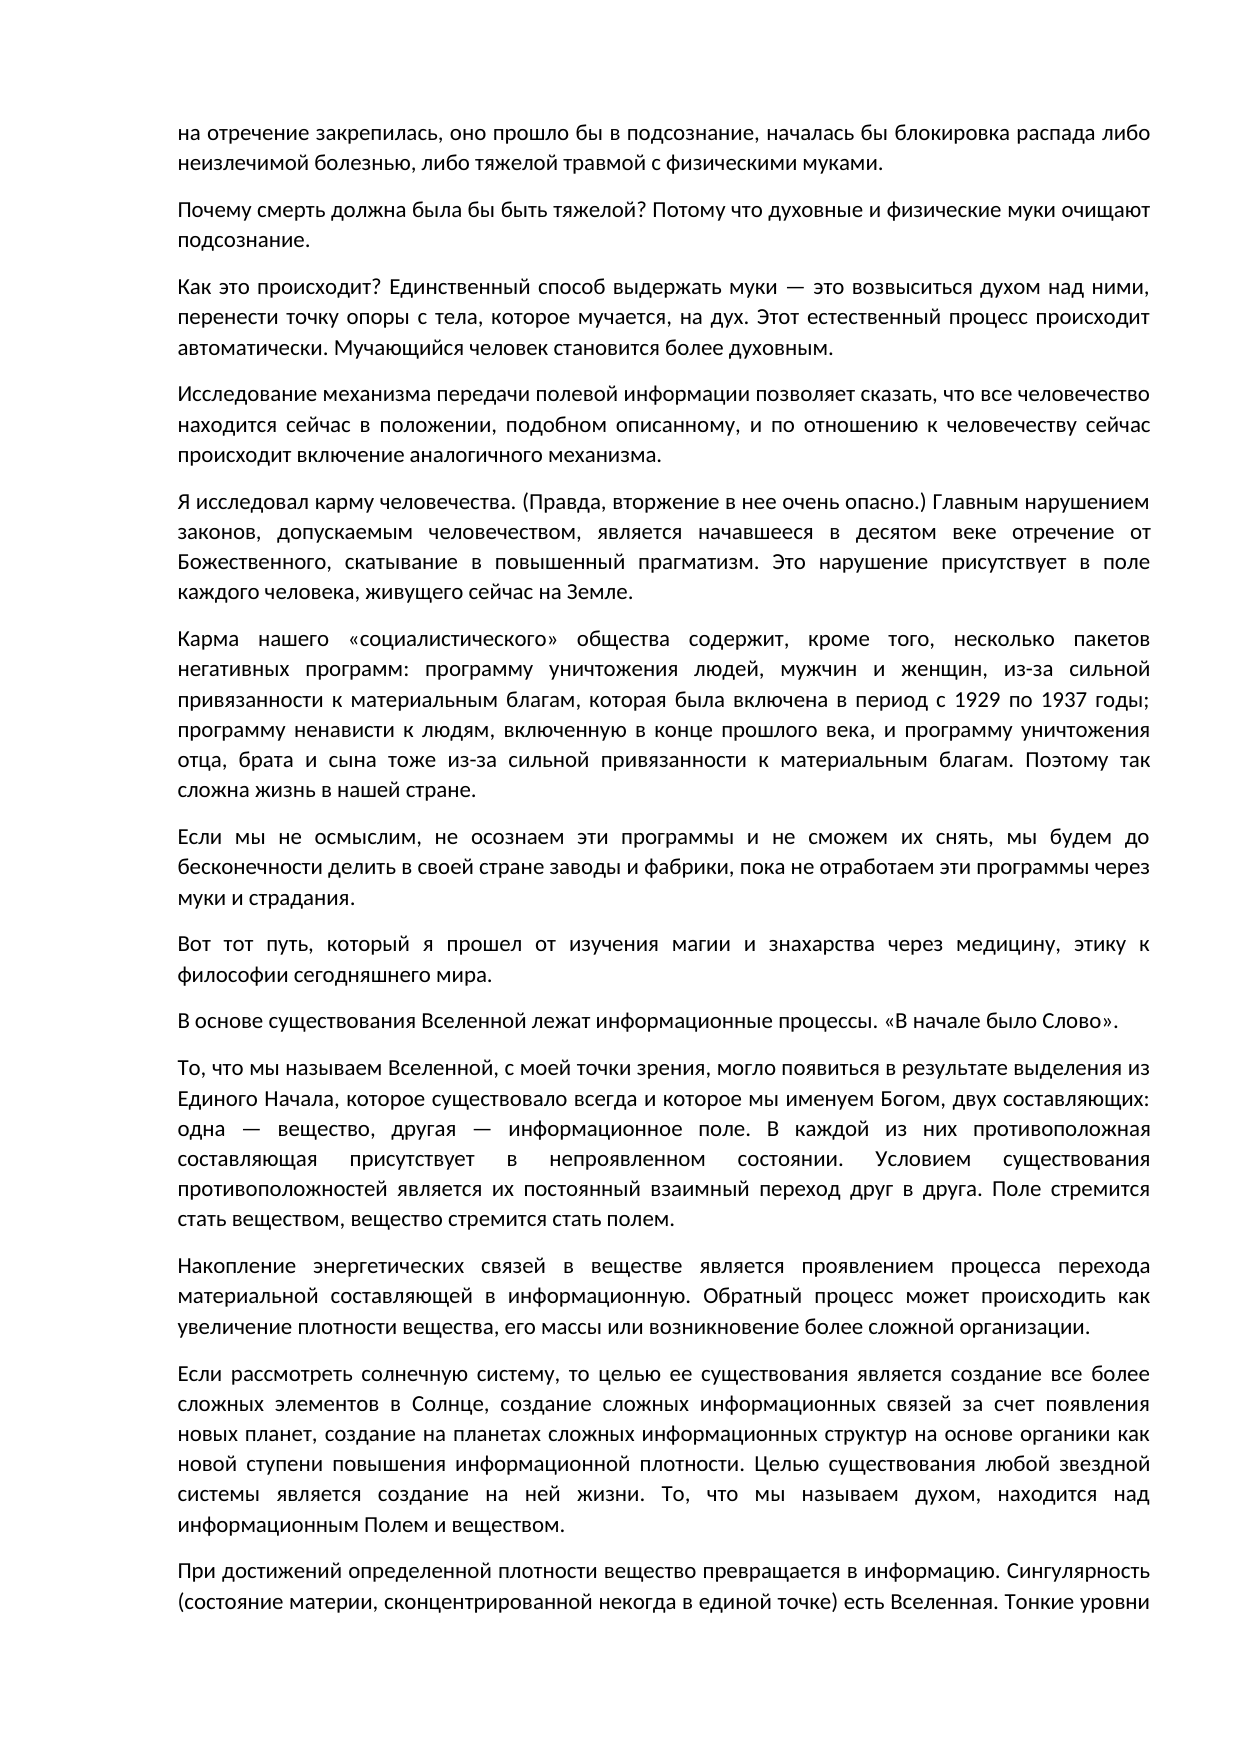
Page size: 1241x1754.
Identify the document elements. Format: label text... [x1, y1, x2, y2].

text В основе существования Вселенной лежат информационные процессы. «В начале было Слово». [177, 1007, 1152, 1035]
text Я исследовал карму человечества. (Правда, вторжение в нее очень опасно.) Главным нарушением законов, допускаемым человечеством, является начавшееся в десятом веке отречение от Божественного, скатывание в повышенный прагматизм. Это нарушение присутствует в поле каждого человека, живущего сейчас на Земле. [177, 487, 1152, 606]
text Почему смерть должна была бы быть тяжелой? Потому что духовные и физические муки очищают подсознание. [177, 195, 1152, 253]
text Вот тот путь, который я прошел от изучения магии и знахарства через медицину, этику к философии сегодняшнего мира. [177, 929, 1152, 988]
text Если мы не осмыслим, не осознаем эти программы и не сможем их снять, мы будем до бесконечности делить в своей стране заводы и фабрики, пока не отработаем эти программы через муки и страдания. [177, 822, 1152, 911]
text Исследование механизма передачи полевой информации позволяет сказать, что все человечество находится сейчас в положении, подобном описанному, и по отношению к человечеству сейчас происходит включение аналогичного механизма. [177, 379, 1152, 468]
text То, что мы называем Вселенной, с моей точки зрения, могло появиться в результате выделения из Единого Начала, которое существовало всегда и которое мы именуем Богом, двух составляющих: одна — вещество, другая — информационное поле. В каждой из них противоположная составляющая присутствует в непроявленном состоянии. Условием существования противоположностей является их постоянный взаимный переход друг в друга. Поле стремится стать веществом, вещество стремится стать полем. [177, 1053, 1152, 1233]
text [177, 1557, 1152, 1615]
text Накопление энергетических связей в веществе является проявлением процесса перехода материальной составляющей в информационную. Обратный процесс может происходить как увеличение плотности вещества, его массы или возникновение более сложной организации. [177, 1251, 1152, 1340]
text Если рассмотреть солнечную систему, то целью ее существования является создание все более сложных элементов в Солнце, создание сложных информационных связей за счет появления новых планет, создание на планетах сложных информационных структур на основе органики как новой ступени повышения информационной плотности. Целью существования любой звездной системы является создание на ней жизни. То, что мы называем духом, находится над информационным Полем и веществом. [177, 1359, 1152, 1538]
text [177, 118, 1152, 176]
text Карма нашего «социалистического» общества содержит, кроме того, несколько пакетов негативных программ: программу уничтожения людей, мужчин и женщин, из-за сильной привязанности к материальным благам, которая была включена в период с 1929 по 1937 годы; программу ненависти к людям, включенную в конце прошлого века, и программу уничтожения отца, брата и сына тоже из-за сильной привязанности к материальным благам. Поэтому так сложна жизнь в нашей стране. [177, 624, 1152, 803]
text Как это происходит? Единственный способ выдержать муки — это возвыситься духом над ними, перенести точку опоры с тела, которое мучается, на дух. Этот естественный процесс происходит автоматически. Мучающийся человек становится более духовным. [177, 272, 1152, 361]
